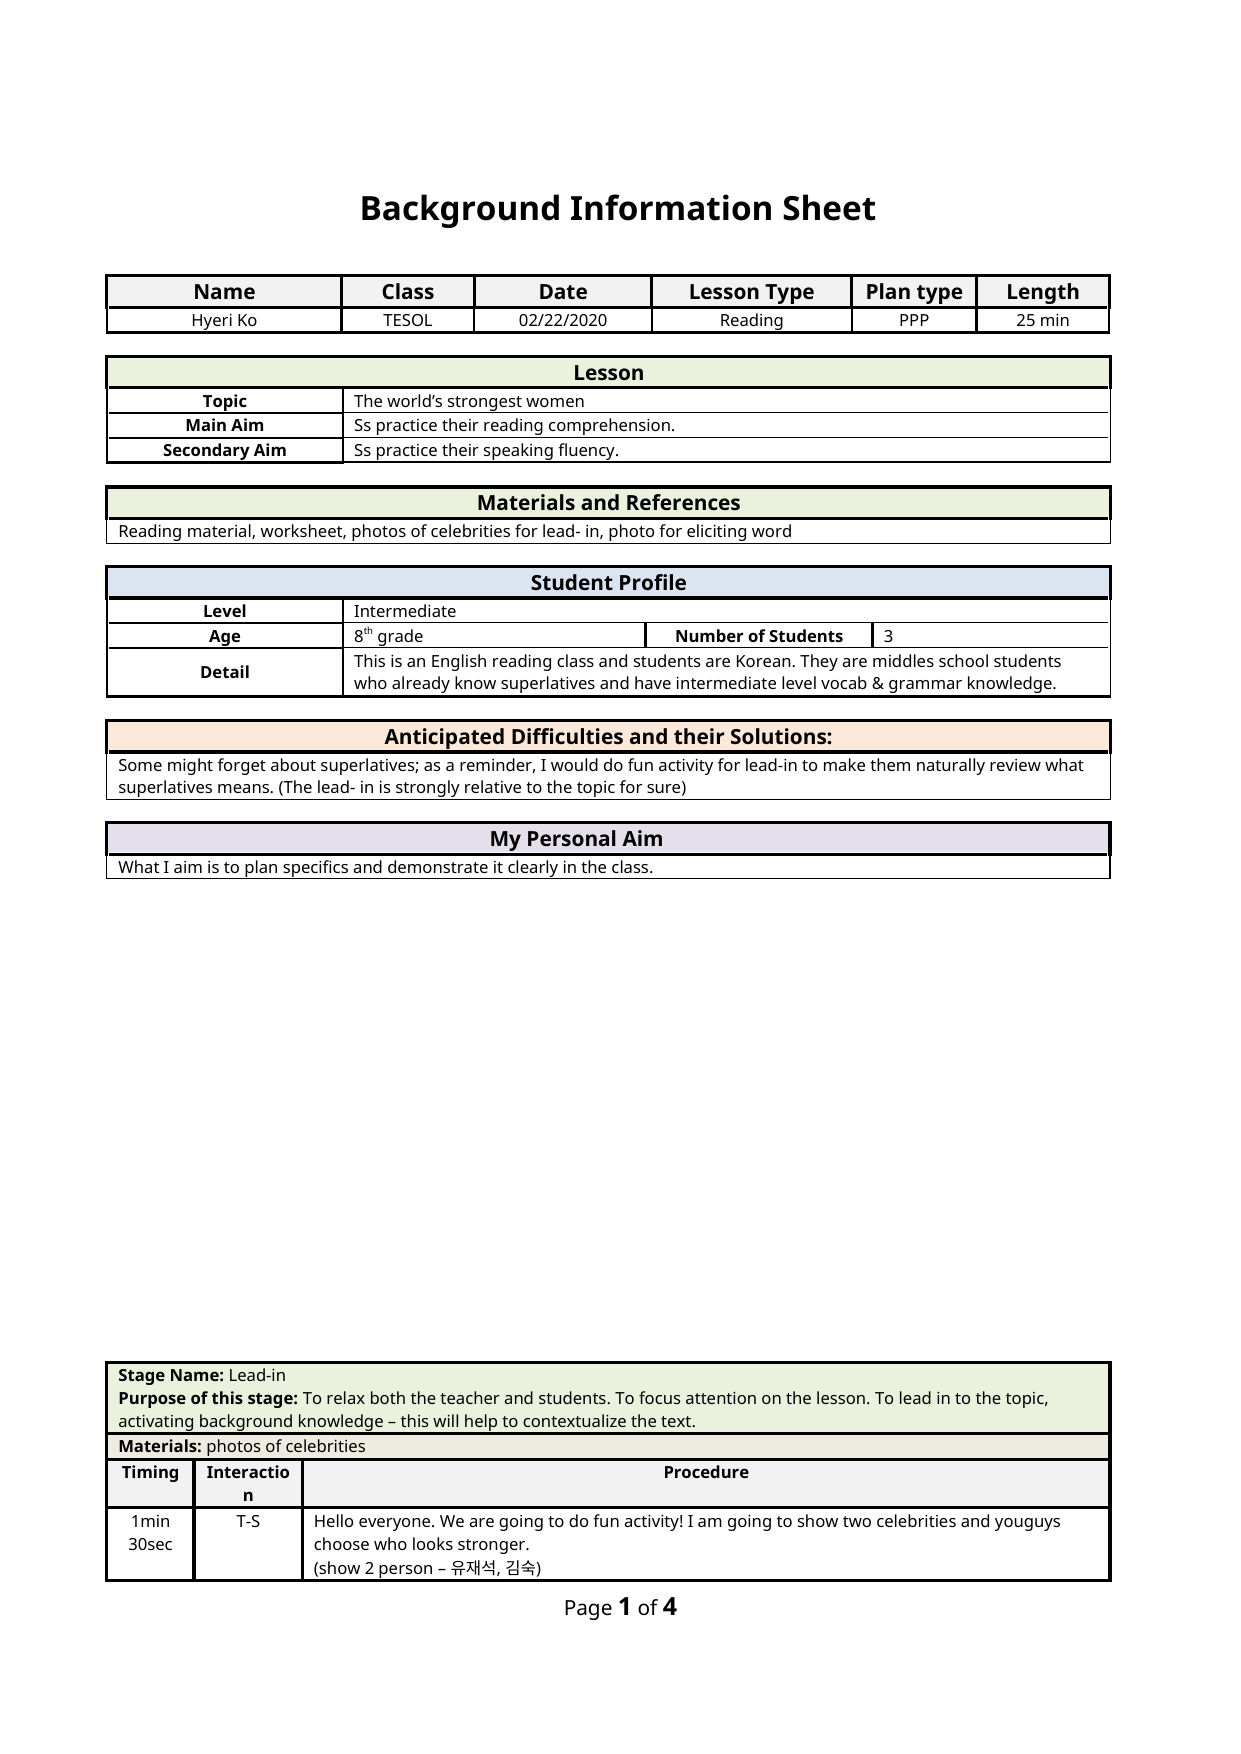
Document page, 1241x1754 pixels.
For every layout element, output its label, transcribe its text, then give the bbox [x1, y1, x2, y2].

table_cell Hyeri Ko [108, 307, 340, 331]
table_cell 8th grade [344, 623, 644, 647]
table_cell Secondary Aim [108, 438, 342, 461]
table_cell This is an English reading class and students are Korean. They are middles school students who already know superlatives and have intermediate level vocab & grammar knowledge. [344, 647, 1110, 694]
table_header Student Profile [108, 568, 1109, 596]
table_header Lesson [108, 358, 1109, 386]
table_header Anticipated Difficulties and their Solutions: [108, 722, 1109, 750]
table_cell Materials: photos of celebrities [108, 1435, 1108, 1458]
table_header Date [476, 277, 650, 306]
table_cell 25 min [978, 306, 1108, 331]
table_cell Procedure [304, 1461, 1108, 1506]
table_header Plan type [853, 277, 975, 306]
table_cell PPP [853, 309, 975, 331]
table_header Lesson Type [653, 277, 850, 306]
table_header Materials and References [108, 489, 1109, 517]
table_cell Number of Students [647, 623, 871, 647]
table_cell Topic [108, 387, 342, 412]
table_cell Ss practice their reading comprehension. [344, 412, 1110, 437]
table_cell What I aim is to plan specifics and demonstrate it clearly in the class. [107, 853, 1109, 878]
table_cell Reading material, worksheet, photos of celebrities for lead- in, photo for eliciting word [107, 517, 1110, 543]
table_cell Interaction [196, 1461, 301, 1506]
table_cell 02/22/2020 [475, 309, 651, 331]
table_cell Main Aim [108, 413, 342, 437]
table_cell Intermediate [344, 596, 1110, 622]
table_cell 1min 30sec [108, 1509, 192, 1579]
table_cell TESOL [343, 309, 473, 331]
table_cell The world’s strongest women [344, 386, 1110, 412]
table_cell Level [108, 597, 342, 622]
table_cell Timing [108, 1461, 192, 1506]
table_cell Reading [653, 309, 851, 331]
table_cell Some might forget about superlatives; as a reminder, I would do fun activity for lead-in to make them naturally review what superlatives means. (The lead- in is strongly relative to the topic for sure) [107, 750, 1110, 799]
table_header Class [343, 277, 473, 306]
table_cell T-S [196, 1509, 301, 1579]
table_header Name [108, 277, 340, 306]
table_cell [304, 1509, 1108, 1579]
table_cell Age [108, 623, 342, 647]
table_header My Personal Aim [108, 824, 1108, 852]
table_cell 3 [874, 622, 1110, 647]
table_cell Detail [108, 648, 342, 694]
table_cell Ss practice their speaking fluency. [344, 437, 1110, 461]
table_header Stage Name: Lead-in Purpose of this stage: To relax both the teacher and students. To focus attention on the lesson. To lead in to the topic, activating background knowledge – this will help to contextualize the text. [108, 1364, 1108, 1432]
table_header Length [978, 277, 1108, 306]
